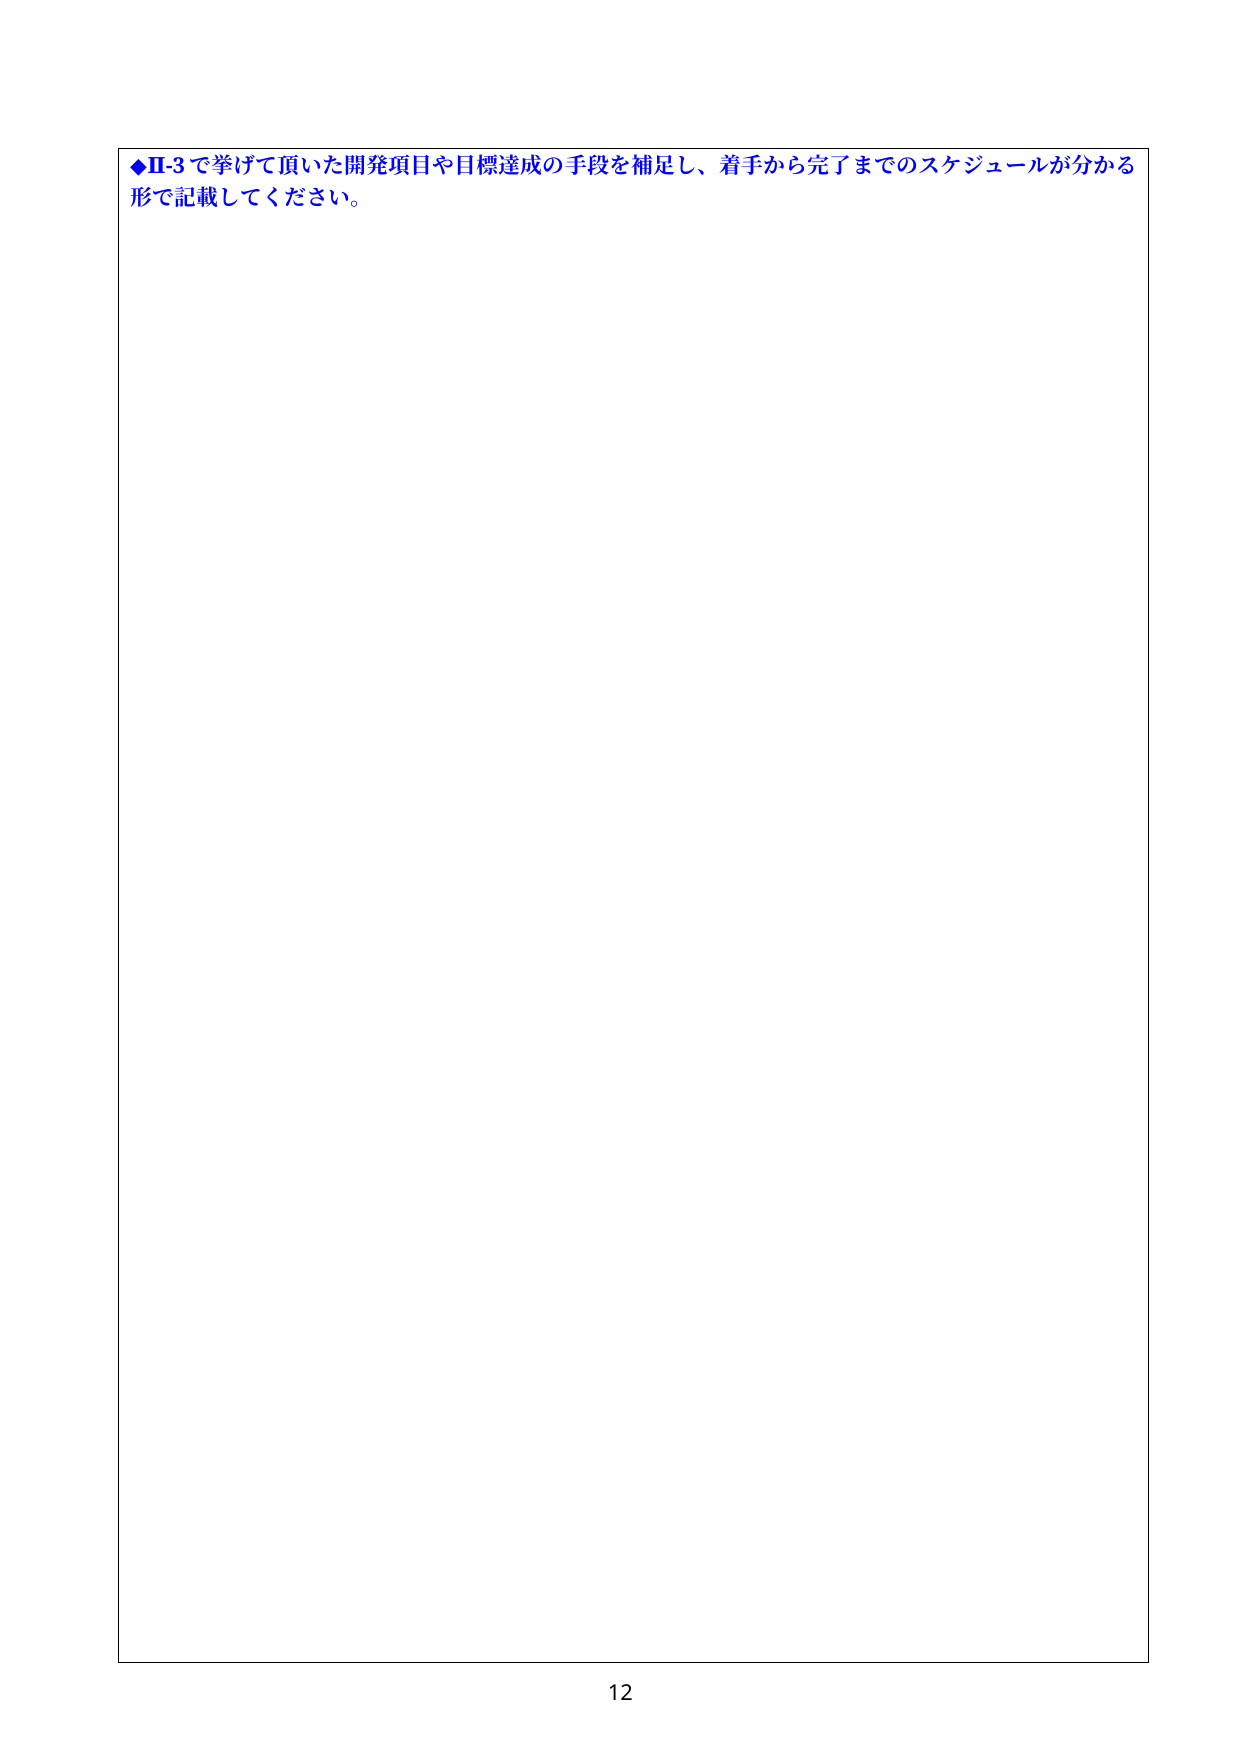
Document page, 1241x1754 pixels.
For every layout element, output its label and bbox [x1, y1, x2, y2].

table_cell [119, 149, 1148, 1662]
